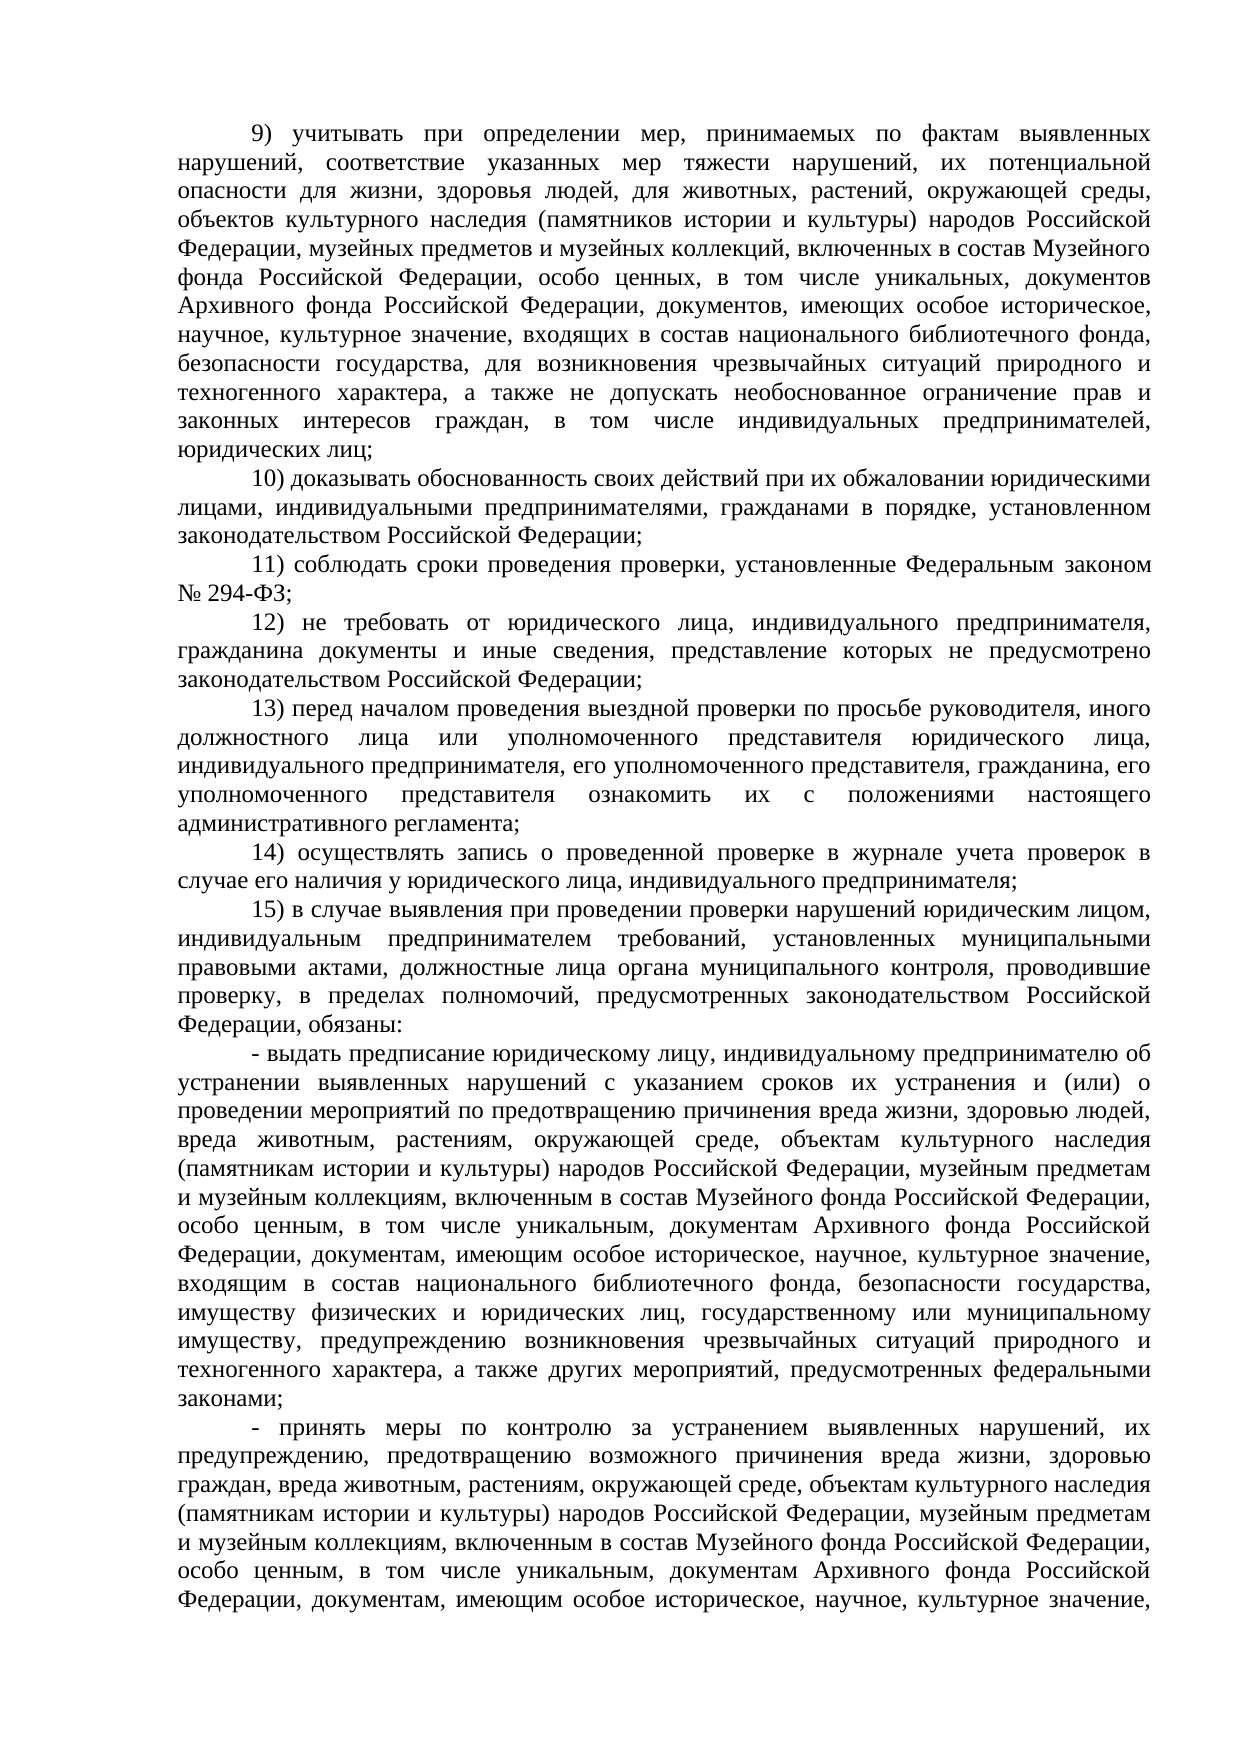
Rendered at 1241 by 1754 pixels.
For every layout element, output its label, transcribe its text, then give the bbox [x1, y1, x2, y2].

text 11) соблюдать сроки проведения проверки, установленные Федеральным законом № 294-ФЗ; [177, 549, 1152, 607]
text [177, 1412, 1152, 1613]
text - выдать предписание юридическому лицу, индивидуальному предпринимателю об устранении выявленных нарушений с указанием сроков их устранения и (или) о проведении мероприятий по предотвращению причинения вреда жизни, здоровью людей, вреда животным, растениям, окружающей среде, объектам культурного наследия (памятникам истории и культуры) народов Российской Федерации, музейным предметам и музейным коллекциям, включенным в состав Музейного фонда Российской Федерации, особо ценным, в том числе уникальным, документам Архивного фонда Российской Федерации, документам, имеющим особое историческое, научное, культурное значение, входящим в состав национального библиотечного фонда, безопасности государства, имуществу физических и юридических лиц, государственному или муниципальному имуществу, предупреждению возникновения чрезвычайных ситуаций природного и техногенного характера, а также других мероприятий, предусмотренных федеральными законами; [177, 1038, 1152, 1412]
text 15) в случае выявления при проведении проверки нарушений юридическим лицом, индивидуальным предпринимателем требований, установленных муниципальными правовыми актами, должностные лица органа муниципального контроля, проводившие проверку, в пределах полномочий, предусмотренных законодательством Российской Федерации, обязаны: [177, 894, 1152, 1038]
text 9) учитывать при определении мер, принимаемых по фактам выявленных нарушений, соответствие указанных мер тяжести нарушений, их потенциальной опасности для жизни, здоровья людей, для животных, растений, окружающей среды, объектов культурного наследия (памятников истории и культуры) народов Российской Федерации, музейных предметов и музейных коллекций, включенных в состав Музейного фонда Российской Федерации, особо ценных, в том числе уникальных, документов Архивного фонда Российской Федерации, документов, имеющих особое историческое, научное, культурное значение, входящих в состав национального библиотечного фонда, безопасности государства, для возникновения чрезвычайных ситуаций природного и техногенного характера, а также не допускать необоснованное ограничение прав и законных интересов граждан, в том числе индивидуальных предпринимателей, юридических лиц; [177, 118, 1152, 463]
text 13) перед началом проведения выездной проверки по просьбе руководителя, иного должностного лица или уполномоченного представителя юридического лица, индивидуального предпринимателя, его уполномоченного представителя, гражданина, его уполномоченного представителя ознакомить их с положениями настоящего административного регламента; [177, 693, 1152, 837]
text 14) осуществлять запись о проведенной проверке в журнале учета проверок в случае его наличия у юридического лица, индивидуального предпринимателя; [177, 837, 1152, 894]
text 12) не требовать от юридического лица, индивидуального предпринимателя, гражданина документы и иные сведения, представление которых не предусмотрено законодательством Российской Федерации; [177, 607, 1152, 693]
text 10) доказывать обоснованность своих действий при их обжаловании юридическими лицами, индивидуальными предпринимателями, гражданами в порядке, установленном законодательством Российской Федерации; [177, 463, 1152, 549]
